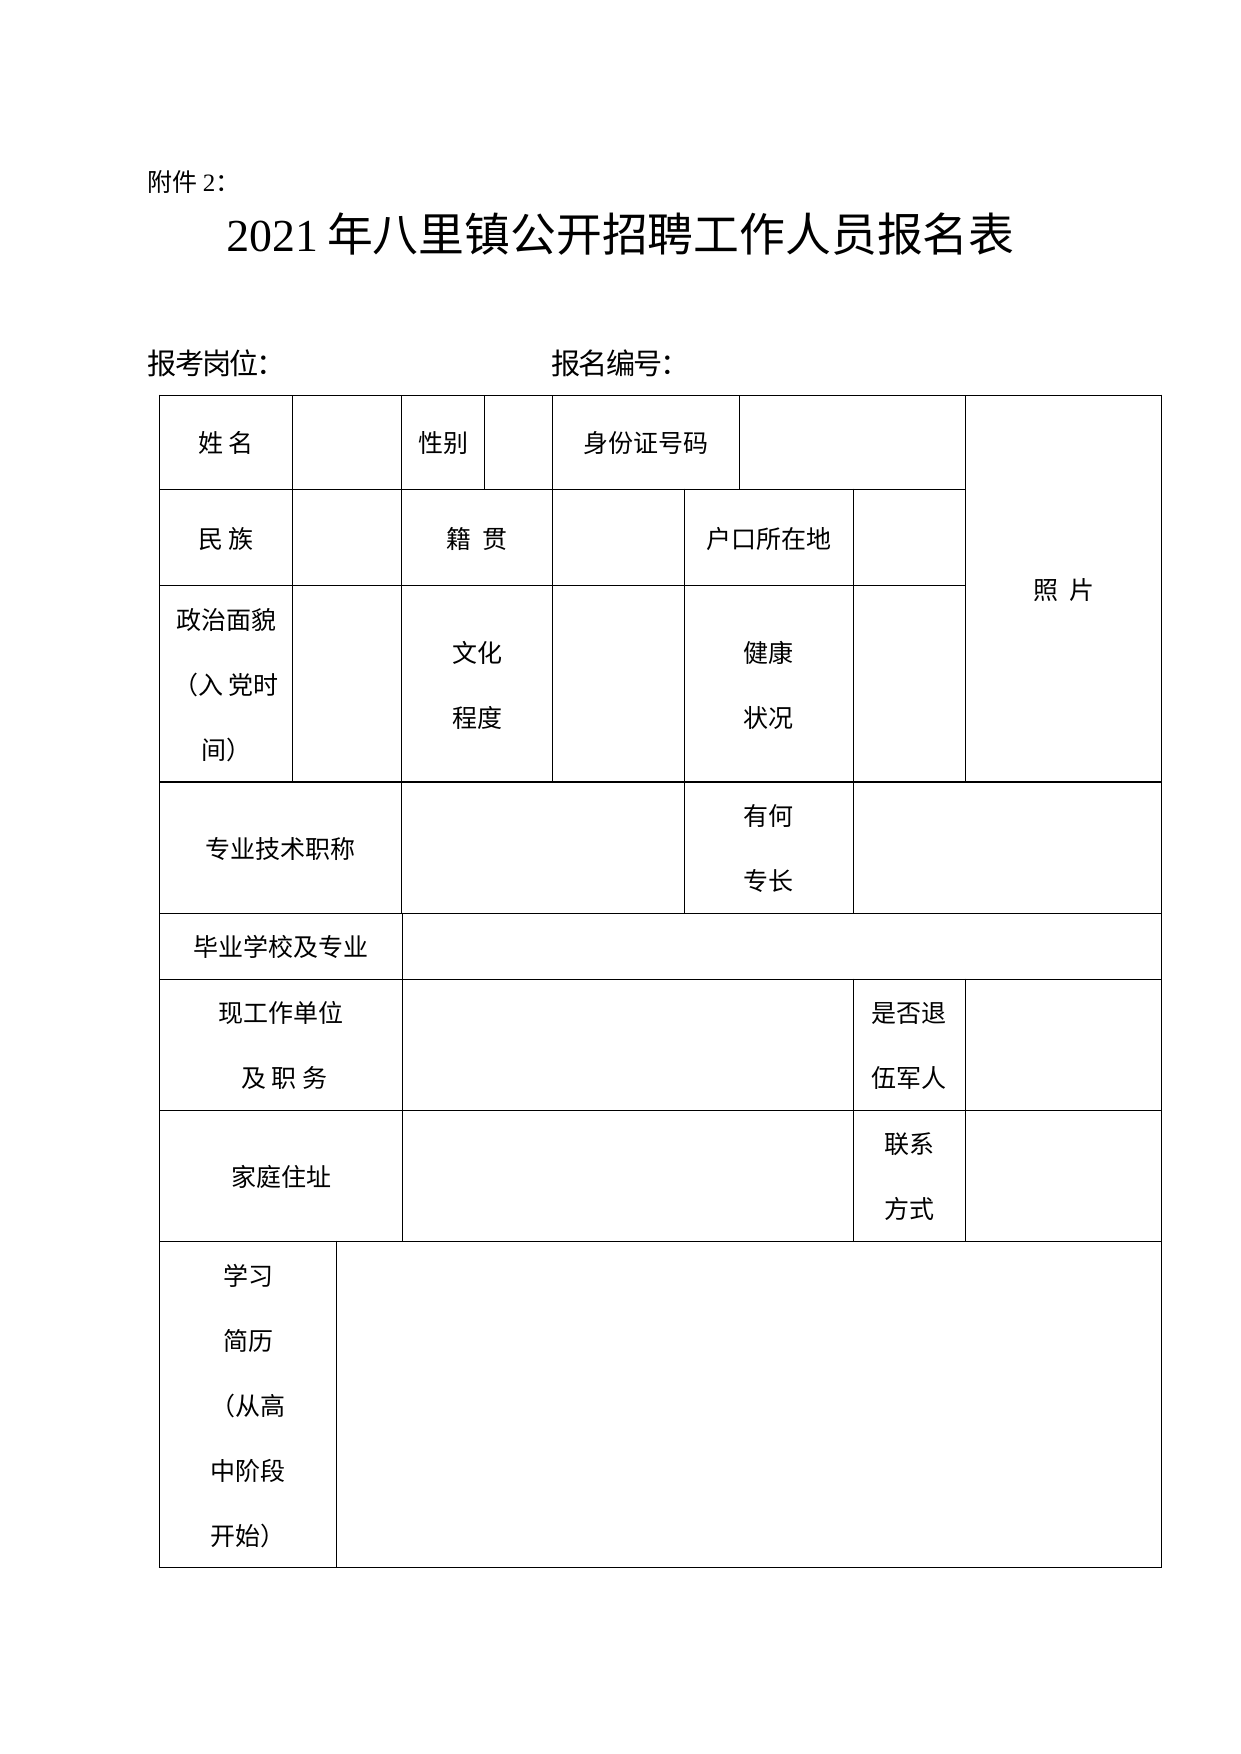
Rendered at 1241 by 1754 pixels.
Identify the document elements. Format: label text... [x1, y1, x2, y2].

table_cell [553, 586, 684, 781]
table_cell 专业技术职称 [160, 783, 401, 912]
table_cell 有何 专长 [685, 783, 853, 912]
text 2021年八里镇公开招聘工作人员报名表 [148, 198, 1093, 264]
table_cell 籍 贯 [402, 490, 552, 585]
table_header [740, 396, 965, 488]
table_cell 文化 程度 [402, 586, 552, 781]
table_header 身份证号码 [553, 396, 739, 488]
table_cell 民 族 [160, 490, 292, 585]
table_cell 家庭住址 [160, 1111, 402, 1241]
table_header 姓 名 [160, 396, 292, 488]
table_cell 联系 方式 [854, 1111, 965, 1241]
table_cell [402, 783, 684, 912]
table_cell 政治面貌（入 党时 间） [160, 586, 292, 781]
text 报考岗位： 报名编号： [148, 329, 1093, 394]
table_cell [403, 914, 1161, 978]
table_cell [966, 1111, 1161, 1241]
table_cell 户口所在地 [685, 490, 853, 585]
table_cell [293, 586, 401, 781]
text 附件2： [148, 162, 1093, 198]
table_cell [403, 980, 853, 1109]
table_cell 学习 简历 （从高 中阶段 开始） [160, 1242, 336, 1567]
table_cell [854, 586, 965, 781]
table_cell 是否退伍军人 [854, 980, 965, 1109]
table_cell 现工作单位 及 职 务 [160, 980, 402, 1109]
table_cell [966, 980, 1161, 1109]
table_cell [854, 490, 965, 585]
table_cell [854, 783, 1161, 912]
table_cell [293, 490, 401, 585]
table_cell 健康 状况 [685, 586, 853, 781]
table_header 照 片 [966, 396, 1161, 781]
table_header [485, 396, 552, 488]
table_header 性别 [402, 396, 484, 488]
table_cell [337, 1242, 1161, 1567]
table_header [293, 396, 401, 488]
table_cell [553, 490, 684, 585]
table_cell 毕业学校及专业 [160, 914, 402, 978]
table_cell [403, 1111, 853, 1241]
